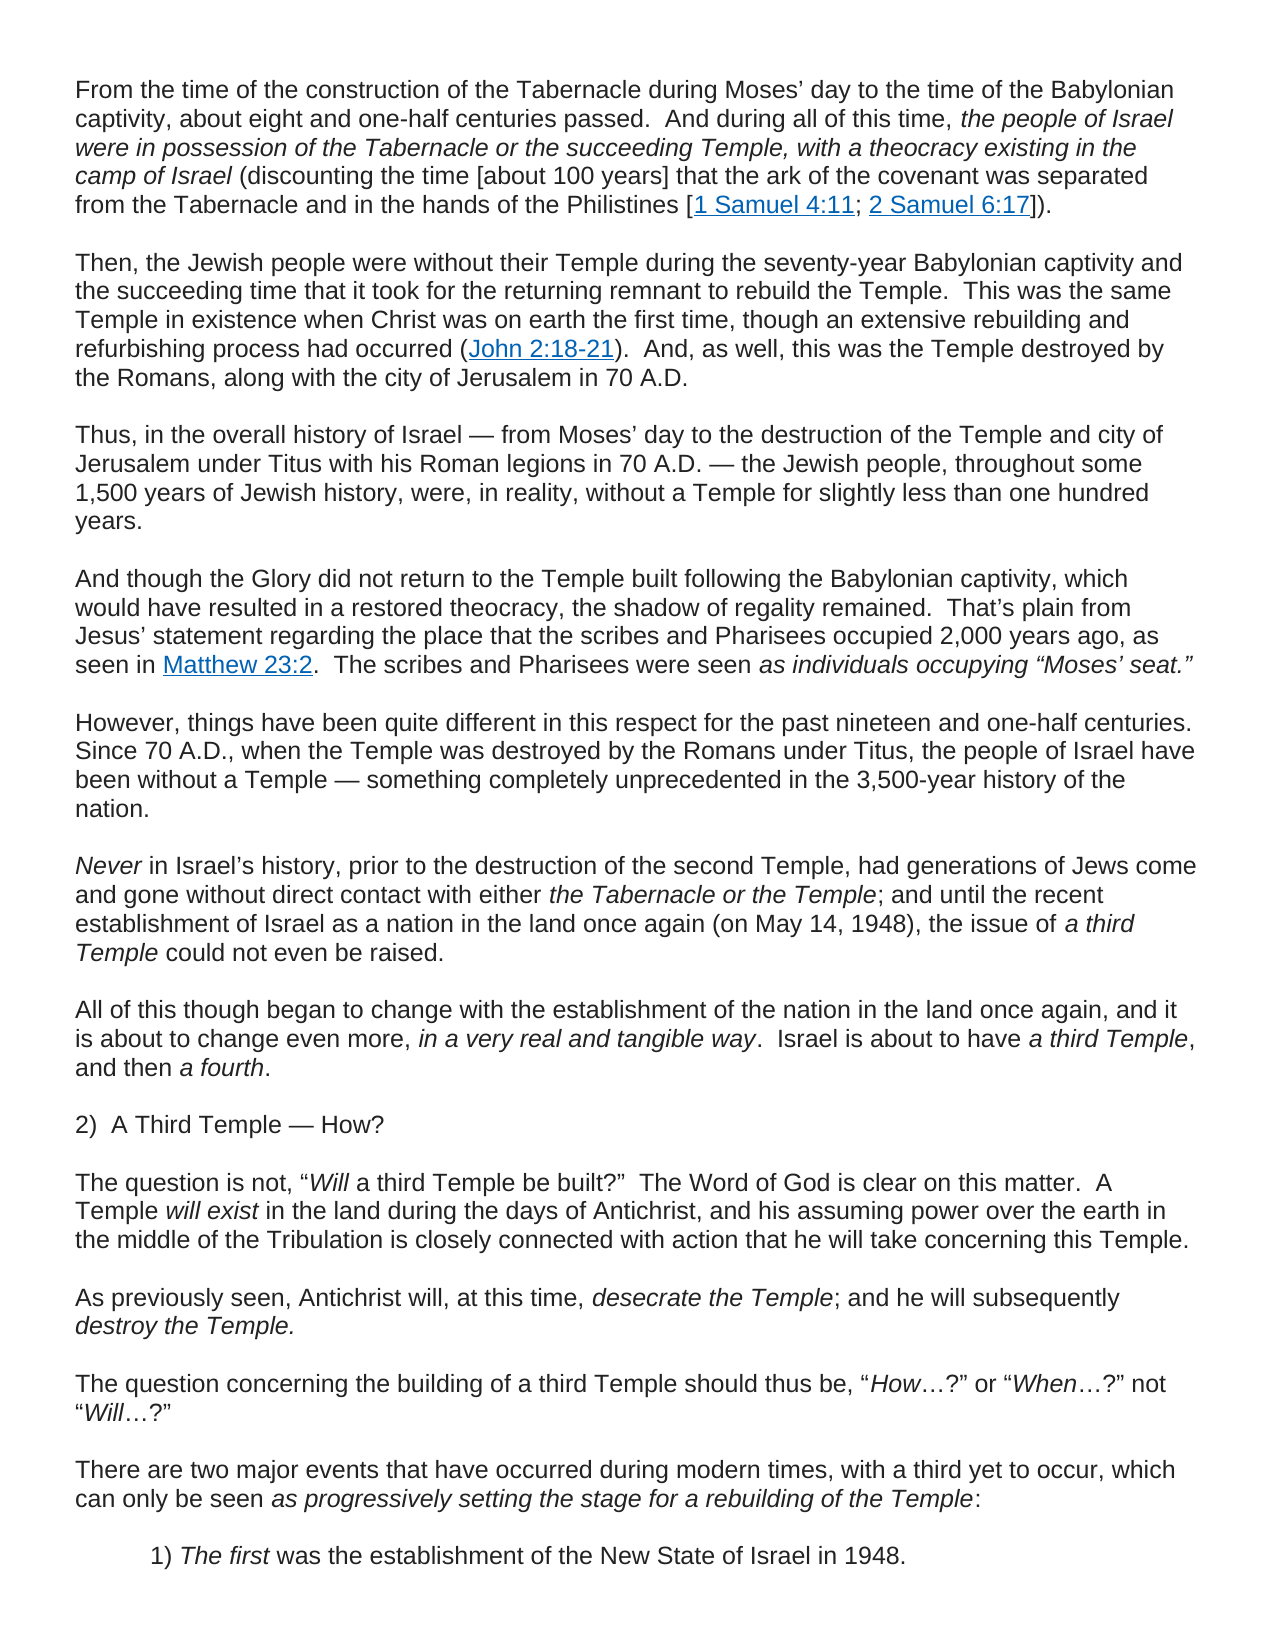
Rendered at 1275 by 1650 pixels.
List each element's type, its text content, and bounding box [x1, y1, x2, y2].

text The question is not, “Will a third Temple be built?” The Word of God is clear on this matter. A Temple will exist in the land during the days of Antichrist, and his assuming power over the earth in the middle of the Tribulation is closely connected with action that he will take concerning this Temple. [75, 1167, 1200, 1254]
text There are two major events that have occurred during modern times, with a third yet to occur, which can only be seen as progressively setting the stage for a rebuilding of the Temple: [75, 1455, 1200, 1512]
text Thus, in the overall history of Israel — from Moses’ day to the destruction of the Temple and city of Jerusalem under Titus with his Roman legions in 70 A.D. — the Jewish people, throughout some 1,500 years of Jewish history, were, in reality, without a Temple for slightly less than one hundred years. [75, 420, 1200, 535]
text 1) The first was the establishment of the New State of Israel in 1948. [150, 1541, 1200, 1570]
text From the time of the construction of the Tabernacle during Moses’ day to the time of the Babylonian captivity, about eight and one-half centuries passed. And during all of this time, the people of Israel were in possession of the Tabernacle or the succeeding Temple, with a theocracy existing in the camp of Israel (discounting the time [about 100 years] that the ark of the covenant was separated from the Tabernacle and in the hands of the Philistines [1 Samuel 4:11; 2 Samuel 6:17]). [75, 75, 1200, 219]
text However, things have been quite different in this respect for the past nineteen and one-half centuries. Since 70 A.D., when the Temple was destroyed by the Romans under Titus, the people of Israel have been without a Temple — something completely unprecedented in the 3,500-year history of the nation. [75, 707, 1200, 822]
text Then, the Jewish people were without their Temple during the seventy-year Babylonian captivity and the succeeding time that it took for the returning remnant to rebuild the Temple. This was the same Temple in existence when Christ was on earth the first time, though an extensive rebuilding and refurbishing process had occurred (John 2:18-21). And, as well, this was the Temple destroyed by the Romans, along with the city of Jerusalem in 70 A.D. [75, 247, 1200, 391]
text As previously seen, Antichrist will, at this time, desecrate the Temple; and he will subsequently destroy the Temple. [75, 1282, 1200, 1340]
text 2) A Third Temple — How? [75, 1110, 1200, 1139]
text And though the Glory did not return to the Temple built following the Babylonian captivity, which would have resulted in a restored theocracy, the shadow of regality remained. That’s plain from Jesus’ statement regarding the place that the scribes and Pharisees occupied 2,000 years ago, as seen in Matthew 23:2. The scribes and Pharisees were seen as individuals occupying “Moses’ seat.” [75, 564, 1200, 679]
text Never in Israel’s history, prior to the destruction of the second Temple, had generations of Jews come and gone without direct contact with either the Tabernacle or the Temple; and until the recent establishment of Israel as a nation in the land once again (on May 14, 1948), the issue of a third Temple could not even be raised. [75, 851, 1200, 966]
text The question concerning the building of a third Temple should thus be, “How…?” or “When…?” not “Will…?” [75, 1369, 1200, 1426]
text All of this though began to change with the establishment of the nation in the land once again, and it is about to change even more, in a very real and tangible way. Israel is about to have a third Temple, and then a fourth. [75, 995, 1200, 1081]
